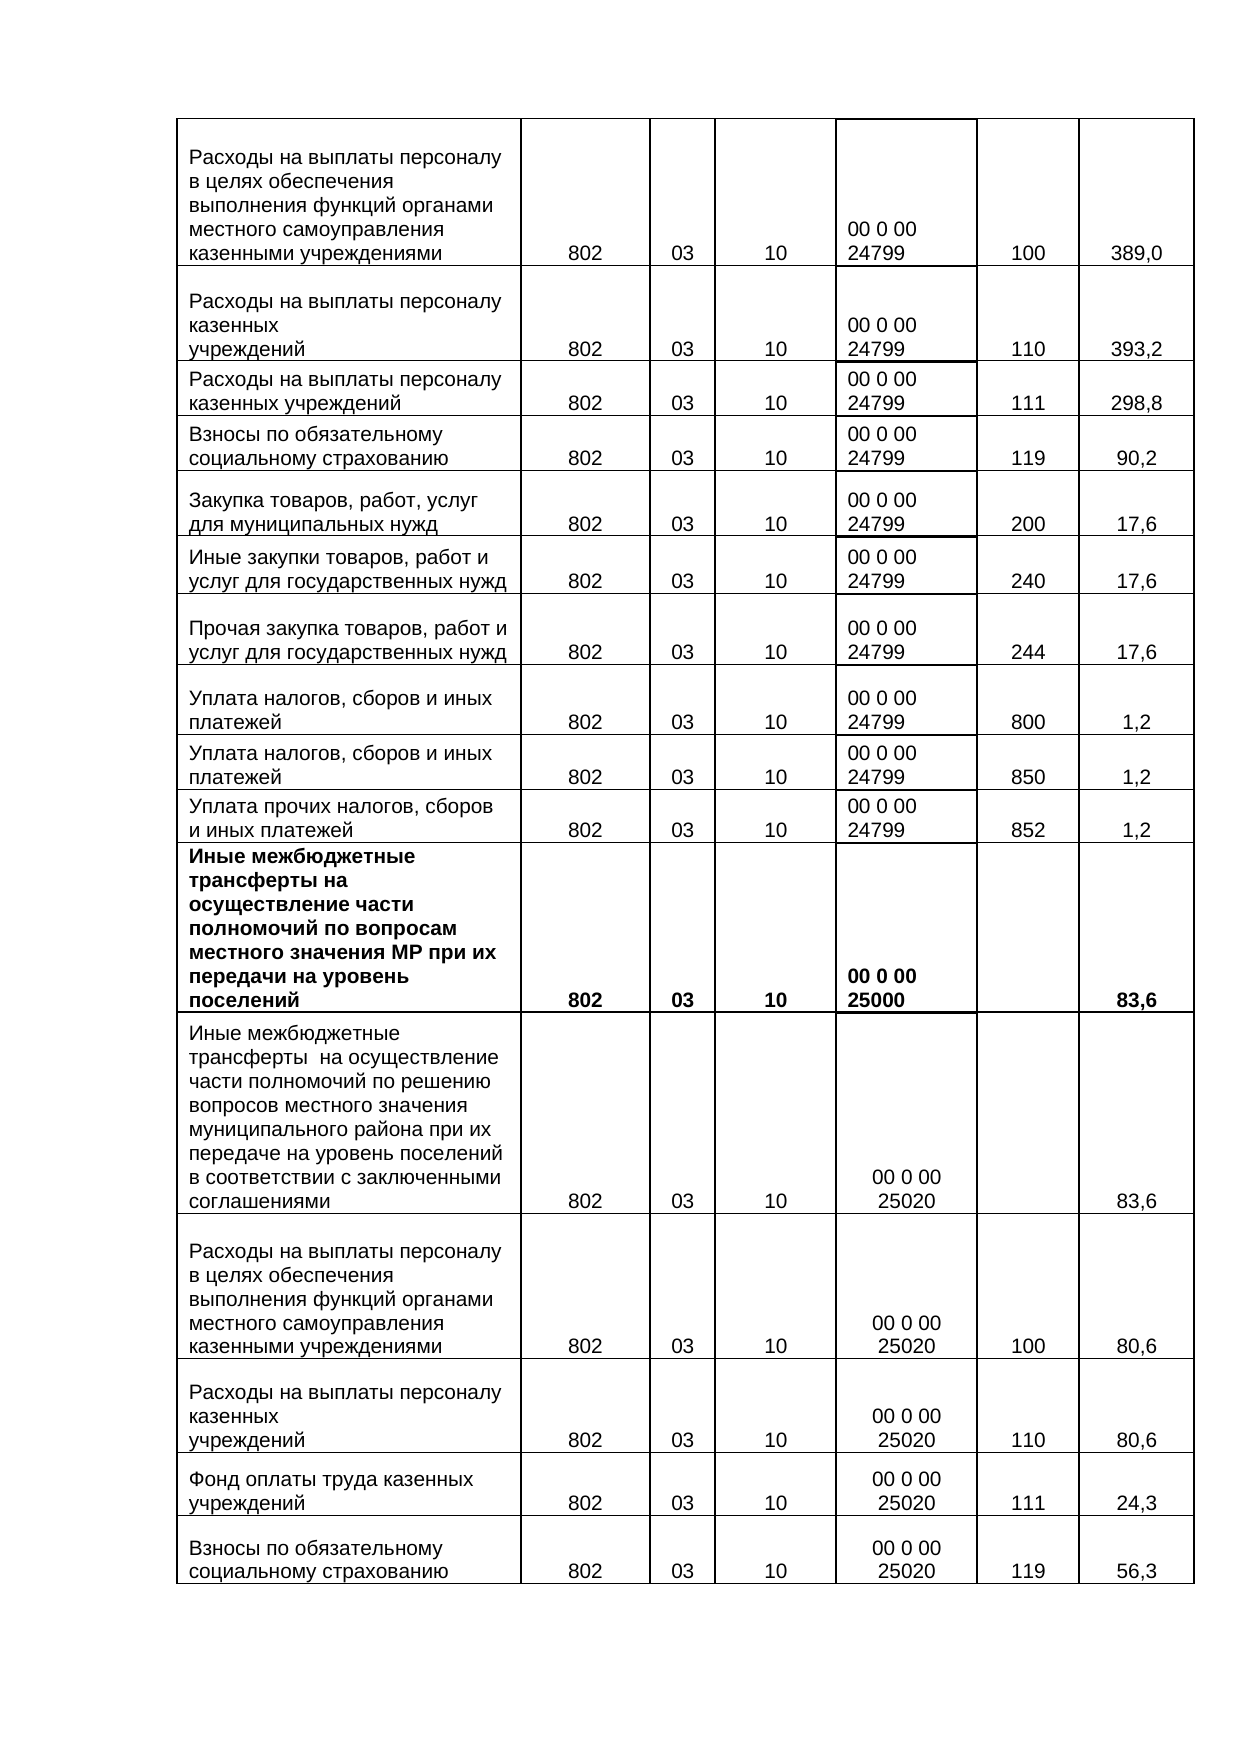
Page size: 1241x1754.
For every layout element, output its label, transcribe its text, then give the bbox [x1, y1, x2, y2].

table_cell 10 [716, 1359, 835, 1452]
table_cell Взносы по обязательному социальному страхованию [178, 416, 520, 470]
table_cell 10 [716, 843, 835, 1011]
table_cell 802 [522, 1453, 649, 1514]
table_cell 03 [651, 1013, 714, 1213]
table_cell 00 0 00 24799 [837, 595, 976, 663]
table_cell 10 [716, 1516, 835, 1583]
table_cell Иные закупки товаров, работ и услуг для государственных нужд [178, 536, 520, 593]
table_cell 852 [978, 790, 1078, 842]
table_cell 802 [522, 594, 649, 663]
table_cell 83,6 [1080, 1013, 1193, 1213]
table_cell 119 [978, 1516, 1078, 1583]
table_cell 03 [651, 536, 714, 593]
table_cell Взносы по обязательному социальному страхованию [178, 1516, 520, 1583]
table_cell 03 [651, 361, 714, 415]
table_cell Расходы на выплаты персоналу в целях обеспечения выполнения функций органами местного самоуправления казенными учреждениями [178, 1214, 520, 1358]
table_cell Расходы на выплаты персоналу казенных учреждений [178, 361, 520, 415]
table_cell 24,3 [1080, 1453, 1193, 1514]
table_cell 802 [522, 1013, 649, 1213]
table_cell 83,6 [1080, 843, 1193, 1011]
table_cell 10 [716, 594, 835, 663]
table_cell 90,2 [1080, 416, 1193, 470]
table_cell 03 [651, 790, 714, 842]
table_cell 03 [651, 665, 714, 734]
table_cell Иные межбюджетные трансферты на осуществление части полномочий по решению вопросов местного значения муниципального района при их передаче на уровень поселений в соответствии с заключенными соглашениями [178, 1013, 520, 1213]
table_cell [978, 843, 1078, 1011]
table_cell Расходы на выплаты персоналу в целях обеспечения выполнения функций органами местного самоуправления казенными учреждениями [178, 119, 520, 265]
table_cell 10 [716, 536, 835, 593]
table_cell 802 [522, 416, 649, 470]
table_cell 10 [716, 1013, 835, 1213]
table_cell 10 [716, 361, 835, 415]
table_cell 240 [978, 536, 1078, 593]
table_cell 802 [522, 1359, 649, 1452]
table_cell 10 [716, 790, 835, 842]
table_cell 17,6 [1080, 594, 1193, 663]
table_cell Фонд оплаты труда казенных учреждений [178, 1453, 520, 1514]
table_cell 802 [522, 536, 649, 593]
table_cell 03 [651, 843, 714, 1011]
table_cell 03 [651, 1214, 714, 1358]
table_cell 56,3 [1080, 1516, 1193, 1583]
table_cell 00 0 00 24799 [837, 791, 976, 842]
table_cell 00 0 00 25020 [837, 1214, 976, 1358]
table_cell 1,2 [1080, 790, 1193, 842]
table_cell 802 [522, 361, 649, 415]
table_cell 17,6 [1080, 536, 1193, 593]
table_cell 03 [651, 416, 714, 470]
table_cell 00 0 00 25020 [837, 1359, 976, 1452]
table_cell 1,2 [1080, 735, 1193, 788]
table_cell 800 [978, 665, 1078, 734]
table_cell 10 [716, 266, 835, 360]
table_cell 802 [522, 843, 649, 1011]
table_cell Уплата налогов, сборов и иных платежей [178, 665, 520, 734]
table_cell 802 [522, 1214, 649, 1358]
table_cell 03 [651, 1359, 714, 1452]
table_cell 00 0 00 25000 [837, 844, 976, 1011]
table_cell 100 [978, 1214, 1078, 1358]
table_cell 00 0 00 24799 [837, 267, 976, 360]
table_cell Уплата прочих налогов, сборов и иных платежей [178, 790, 520, 842]
table_cell 03 [651, 1453, 714, 1514]
table_cell 298,8 [1080, 361, 1193, 415]
table_cell 03 [651, 735, 714, 788]
table_cell 10 [716, 119, 835, 265]
table_cell 00 0 00 24799 [837, 120, 976, 265]
table_cell 802 [522, 266, 649, 360]
table_cell 00 0 00 24799 [837, 666, 976, 734]
table_cell 119 [978, 416, 1078, 470]
table_cell 802 [522, 790, 649, 842]
table_cell 00 0 00 24799 [837, 472, 976, 535]
table_cell 389,0 [1080, 119, 1193, 265]
table_cell 10 [716, 1453, 835, 1514]
table_cell 03 [651, 594, 714, 663]
table_cell 03 [651, 1516, 714, 1583]
table_cell 802 [522, 471, 649, 535]
table_cell 1,2 [1080, 665, 1193, 734]
table_cell Прочая закупка товаров, работ и услуг для государственных нужд [178, 594, 520, 663]
table_cell Расходы на выплаты персоналу казенных учреждений [178, 1359, 520, 1452]
table_cell Закупка товаров, работ, услуг для муниципальных нужд [178, 471, 520, 535]
table_cell 850 [978, 735, 1078, 788]
table_cell 10 [716, 1214, 835, 1358]
table_cell [978, 1013, 1078, 1213]
table_cell Иные межбюджетные трансферты на осуществление части полномочий по вопросам местного значения МР при их передачи на уровень поселений [178, 843, 520, 1011]
table_cell 80,6 [1080, 1359, 1193, 1452]
table_cell 00 0 00 25020 [837, 1014, 976, 1213]
table_cell 393,2 [1080, 266, 1193, 360]
table_cell 111 [978, 1453, 1078, 1514]
table_cell Расходы на выплаты персоналу казенных учреждений [178, 266, 520, 360]
table_cell 80,6 [1080, 1214, 1193, 1358]
table_cell 100 [978, 119, 1078, 265]
table_cell 03 [651, 119, 714, 265]
table_cell Уплата налогов, сборов и иных платежей [178, 735, 520, 788]
table_cell 10 [716, 735, 835, 788]
table_cell 802 [522, 665, 649, 734]
table_cell 00 0 00 24799 [837, 417, 976, 470]
table_cell 00 0 00 24799 [837, 736, 976, 788]
table_cell 00 0 00 24799 [837, 538, 976, 593]
table_cell 03 [651, 266, 714, 360]
table_cell 10 [716, 416, 835, 470]
table_cell 802 [522, 119, 649, 265]
table_cell 802 [522, 1516, 649, 1583]
table_cell 03 [651, 471, 714, 535]
table_cell 10 [716, 665, 835, 734]
table_cell 110 [978, 266, 1078, 360]
table_cell 00 0 00 24799 [837, 363, 976, 415]
table_cell 17,6 [1080, 471, 1193, 535]
table_cell 802 [522, 735, 649, 788]
table_cell 200 [978, 471, 1078, 535]
table_cell 111 [978, 361, 1078, 415]
table_cell 10 [716, 471, 835, 535]
table_cell 00 0 00 25020 [837, 1516, 976, 1583]
table_cell 244 [978, 594, 1078, 663]
table_cell 00 0 00 25020 [837, 1453, 976, 1514]
table_cell 110 [978, 1359, 1078, 1452]
